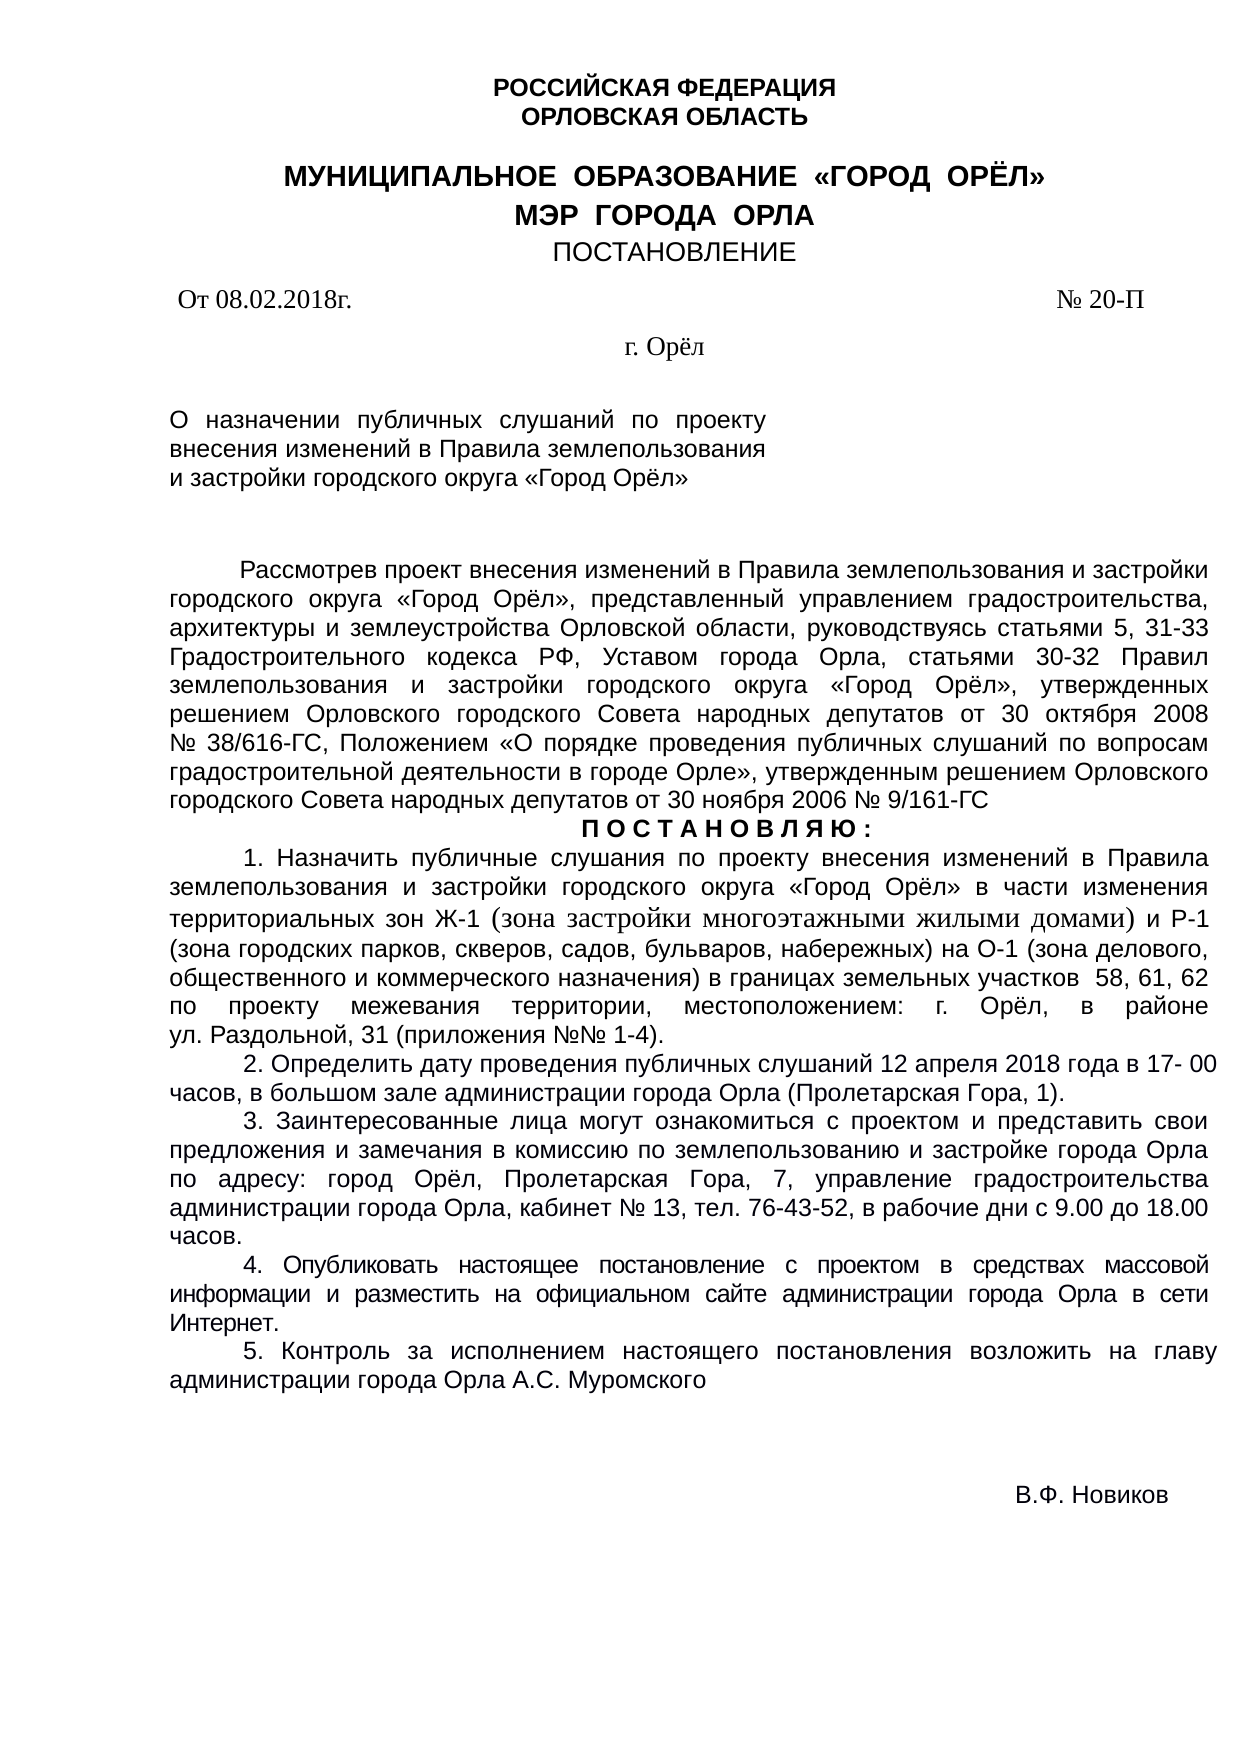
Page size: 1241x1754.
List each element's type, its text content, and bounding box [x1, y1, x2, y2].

text Орловская область [177, 102, 1152, 131]
text Муниципальное образование «город Орёл» [177, 159, 1152, 193]
text От 08.02.2018г. № 20-П [177, 283, 1152, 314]
table_cell П О С Т А Н О В Л Я Ю : 1. Назначить публичные слушания по проекту внесения изменений в Правила землепользования и застройки городского округа «Город Орёл» в части изменения территориальных зон Ж-1 (зона застройки многоэтажными жилыми домами) и Р-1 (зона городских парков, скверов, садов, бульваров, набережных) на О-1 (зона делового, общественного и коммерческого назначения) в границах земельных участков 58, 61, 62 по проекту межевания территории, местоположением: г. Орёл, в районе ул. Раздольной, 31 (приложения №№ 1-4). 2. Определить дату проведения публичных слушаний 12 апреля 2018 года в 17- 00 часов, в большом зале администрации города Орла (Пролетарская Гора, 1). 3. Заинтересованные лица могут ознакомиться с проектом и представить свои предложения и замечания в комиссию по землепользованию и застройке города Орла по адресу: город Орёл, Пролетарская Гора, 7, управление градостроительства администрации города Орла, кабинет № 13, тел. 76-43-52, в рабочие дни с 9.00 до 18.00 часов. 4. Опубликовать настоящее постановление с проектом в средствах массовой информации и разместить на официальном сайте администрации города Орла в сети Интернет. 5. Контроль за исполнением настоящего постановления возложить на главу администрации города Орла А.С. Муромского В.Ф. Новиков [158, 814, 1221, 1624]
text Российская федерация [177, 73, 1152, 102]
text ПОСТАНОВЛЕНИЕ [545, 236, 1152, 268]
table_header О назначении публичных слушаний по проекту внесения изменений в Правила землепользования и застройки городского округа «Город Орёл» [158, 377, 778, 555]
text Мэр города Орла [177, 198, 1152, 231]
table_cell Рассмотрев проект внесения изменений в Правила землепользования и застройки городского округа «Город Орёл», представленный управлением градостроительства, архитектуры и землеустройства Орловской области, руководствуясь статьями 5, 31-33 Градостроительного кодекса РФ, Уставом города Орла, статьями 30-32 Правил землепользования и застройки городского округа «Город Орёл», утвержденных решением Орловского городского Совета народных депутатов от 30 октября 2008 № 38/616-ГС, Положением «О порядке проведения публичных слушаний по вопросам градостроительной деятельности в городе Орле», утвержденным решением Орловского городского Совета народных депутатов от 30 ноября 2006 № 9/161-ГС [158, 555, 1221, 814]
text г. Орёл [177, 330, 1152, 361]
